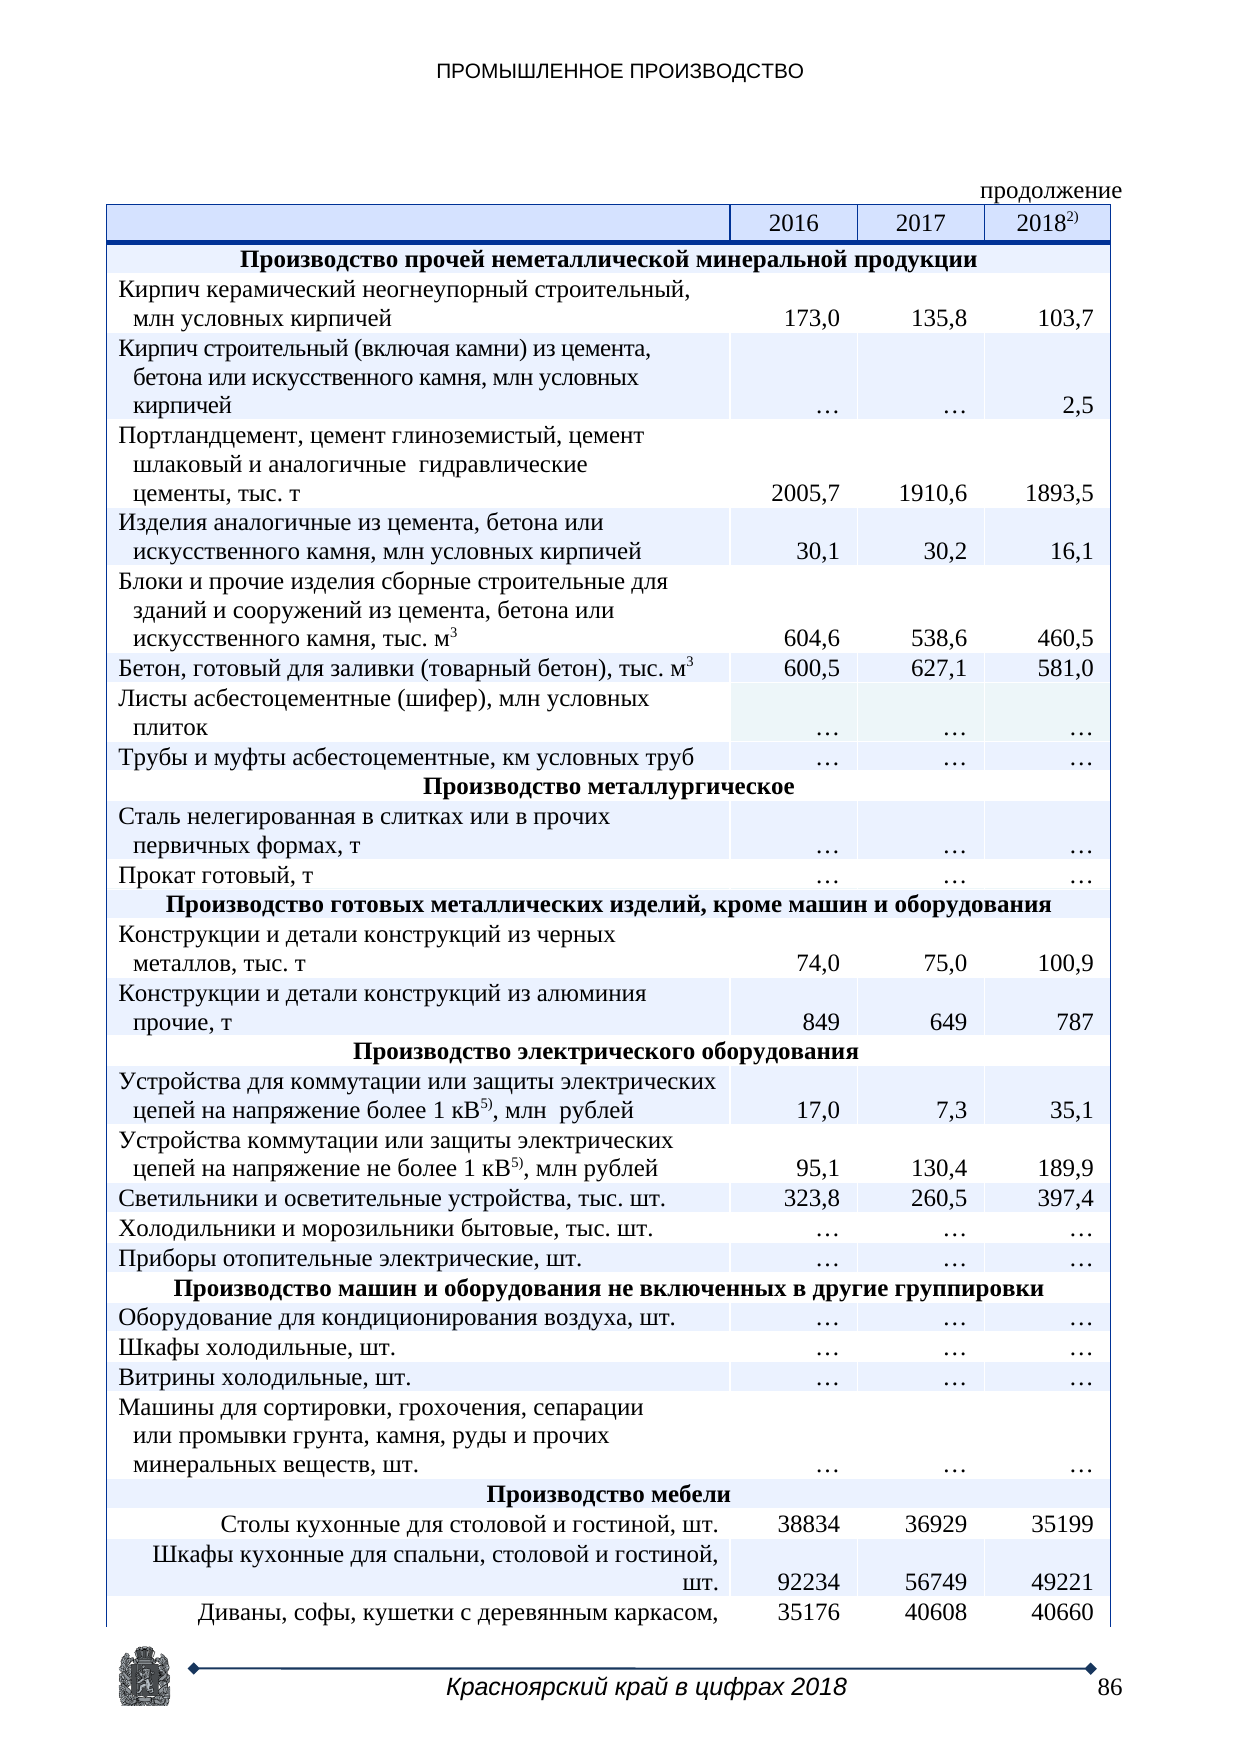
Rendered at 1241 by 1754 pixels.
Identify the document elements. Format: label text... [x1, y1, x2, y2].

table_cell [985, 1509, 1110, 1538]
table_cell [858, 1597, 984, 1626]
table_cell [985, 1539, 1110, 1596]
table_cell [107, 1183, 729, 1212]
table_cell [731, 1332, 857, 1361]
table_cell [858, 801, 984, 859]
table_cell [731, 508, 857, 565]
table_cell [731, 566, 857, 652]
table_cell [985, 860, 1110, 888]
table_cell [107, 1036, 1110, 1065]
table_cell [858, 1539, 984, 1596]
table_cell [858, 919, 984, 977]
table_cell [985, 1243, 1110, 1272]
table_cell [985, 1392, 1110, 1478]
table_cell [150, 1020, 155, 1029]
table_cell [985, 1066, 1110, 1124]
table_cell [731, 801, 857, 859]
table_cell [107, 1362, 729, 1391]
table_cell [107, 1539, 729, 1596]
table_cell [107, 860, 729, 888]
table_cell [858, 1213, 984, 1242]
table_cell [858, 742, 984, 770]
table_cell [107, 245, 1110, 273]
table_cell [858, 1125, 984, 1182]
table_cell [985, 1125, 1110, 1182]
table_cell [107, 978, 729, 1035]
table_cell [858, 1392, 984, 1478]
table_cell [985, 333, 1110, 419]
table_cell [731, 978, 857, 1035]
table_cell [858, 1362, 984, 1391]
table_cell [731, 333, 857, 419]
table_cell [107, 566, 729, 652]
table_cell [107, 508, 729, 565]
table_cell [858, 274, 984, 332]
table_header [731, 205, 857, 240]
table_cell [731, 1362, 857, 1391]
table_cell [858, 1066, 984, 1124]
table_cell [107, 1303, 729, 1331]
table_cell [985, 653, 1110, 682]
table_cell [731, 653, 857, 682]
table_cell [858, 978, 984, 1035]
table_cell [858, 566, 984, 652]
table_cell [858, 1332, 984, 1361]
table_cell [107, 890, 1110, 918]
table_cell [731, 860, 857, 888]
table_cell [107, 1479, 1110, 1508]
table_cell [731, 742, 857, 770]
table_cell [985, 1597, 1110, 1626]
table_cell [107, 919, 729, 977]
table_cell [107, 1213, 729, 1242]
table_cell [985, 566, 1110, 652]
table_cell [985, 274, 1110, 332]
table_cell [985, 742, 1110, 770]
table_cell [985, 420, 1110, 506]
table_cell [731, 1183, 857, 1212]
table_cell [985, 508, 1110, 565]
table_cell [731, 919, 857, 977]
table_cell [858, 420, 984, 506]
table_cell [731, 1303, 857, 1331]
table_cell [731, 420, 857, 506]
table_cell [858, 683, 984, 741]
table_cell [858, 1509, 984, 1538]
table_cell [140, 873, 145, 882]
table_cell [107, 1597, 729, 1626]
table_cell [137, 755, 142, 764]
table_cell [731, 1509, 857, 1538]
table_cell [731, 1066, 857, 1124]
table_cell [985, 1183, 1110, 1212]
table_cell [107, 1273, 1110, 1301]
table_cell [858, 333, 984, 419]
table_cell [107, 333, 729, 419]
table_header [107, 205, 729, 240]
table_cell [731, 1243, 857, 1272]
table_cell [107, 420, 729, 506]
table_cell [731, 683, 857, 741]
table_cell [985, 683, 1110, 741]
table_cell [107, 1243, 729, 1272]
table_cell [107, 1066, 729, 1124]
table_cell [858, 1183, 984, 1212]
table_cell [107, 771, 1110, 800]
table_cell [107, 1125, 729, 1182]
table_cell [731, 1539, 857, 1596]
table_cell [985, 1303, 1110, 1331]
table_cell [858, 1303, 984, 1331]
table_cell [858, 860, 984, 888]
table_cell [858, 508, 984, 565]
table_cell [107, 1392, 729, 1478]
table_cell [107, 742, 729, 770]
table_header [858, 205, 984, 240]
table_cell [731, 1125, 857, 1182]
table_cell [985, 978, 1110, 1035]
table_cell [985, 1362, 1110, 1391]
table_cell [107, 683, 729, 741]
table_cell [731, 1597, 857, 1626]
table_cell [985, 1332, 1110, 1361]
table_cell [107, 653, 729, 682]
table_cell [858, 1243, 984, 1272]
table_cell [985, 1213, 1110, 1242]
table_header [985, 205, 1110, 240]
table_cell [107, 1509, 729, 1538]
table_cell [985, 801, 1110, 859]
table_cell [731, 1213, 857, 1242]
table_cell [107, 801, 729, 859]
text продолжение [118, 176, 1122, 204]
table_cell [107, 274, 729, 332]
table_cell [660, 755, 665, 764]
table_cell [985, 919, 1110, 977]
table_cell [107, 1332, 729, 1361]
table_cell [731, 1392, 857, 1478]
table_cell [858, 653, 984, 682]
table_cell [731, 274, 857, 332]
